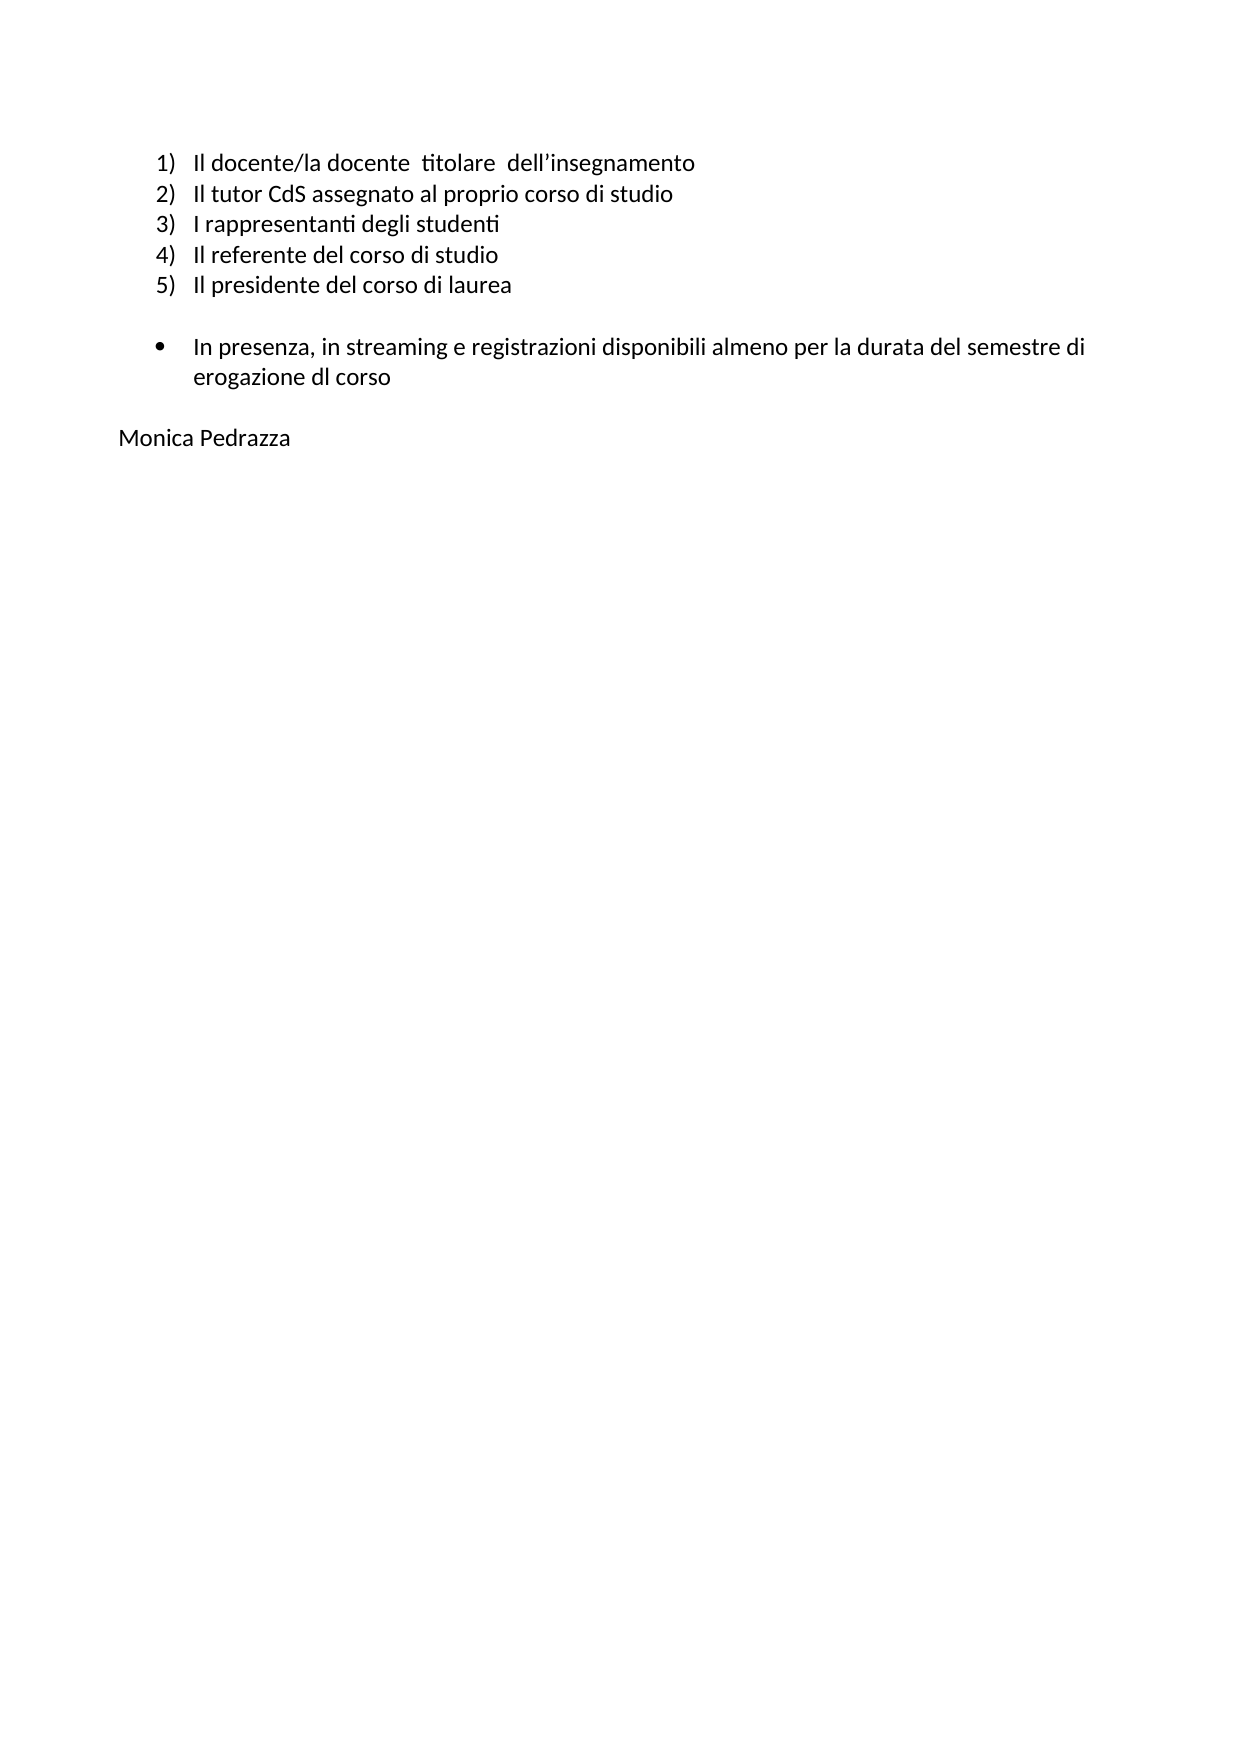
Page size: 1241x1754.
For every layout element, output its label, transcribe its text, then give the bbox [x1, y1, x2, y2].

list Il referente del corso di studio [156, 239, 1122, 270]
list Il tutor CdS assegnato al proprio corso di studio [156, 178, 1122, 209]
list I rappresentanti degli studenti [156, 209, 1122, 239]
list In presenza, in streaming e registrazioni disponibili almeno per la durata del semestre di erogazione dl corso [156, 331, 1122, 392]
text Monica Pedrazza [118, 422, 1122, 453]
list Il docente/la docente titolare dell’insegnamento [156, 148, 1122, 178]
list Il presidente del corso di laurea [156, 270, 1122, 300]
